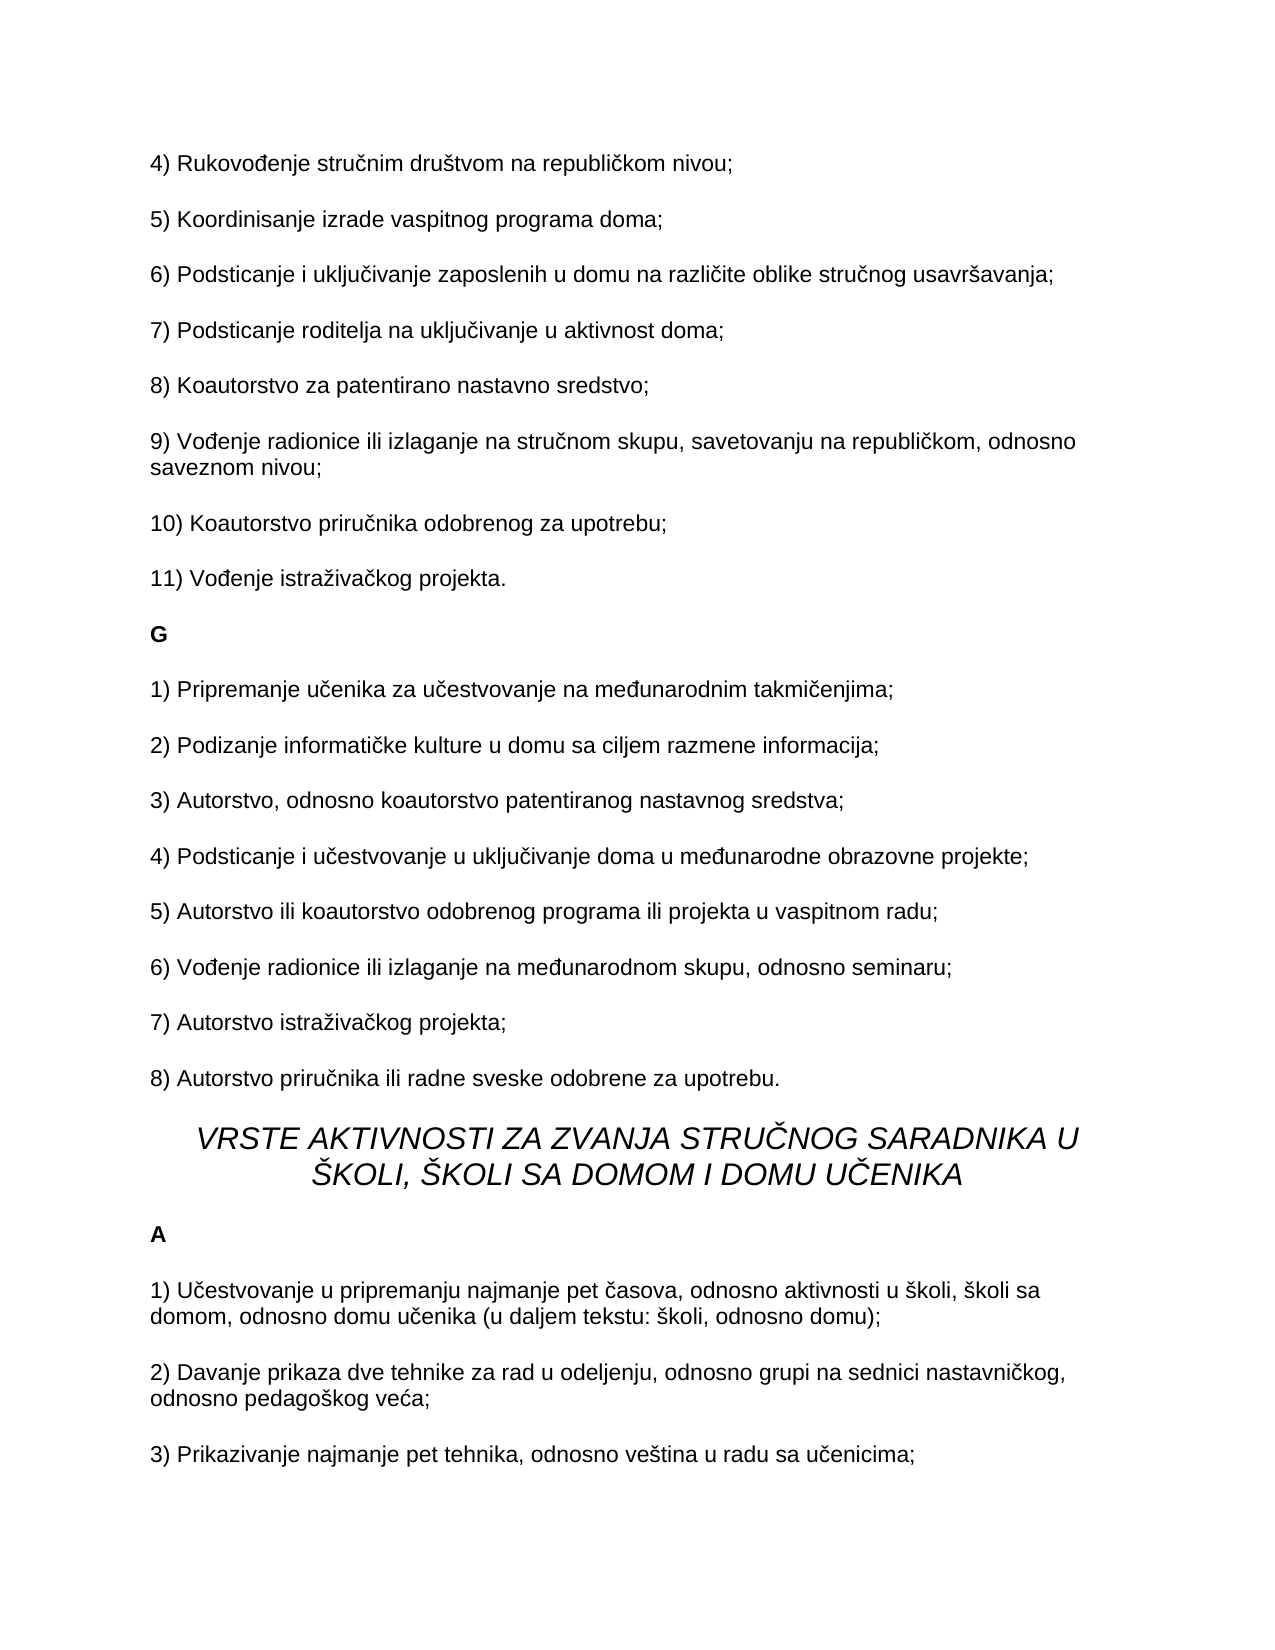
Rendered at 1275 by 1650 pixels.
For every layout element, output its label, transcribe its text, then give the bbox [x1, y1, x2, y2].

text 8) Koautorstvo za patentirano nastavno sredstvo; [150, 372, 1125, 398]
text 1) Pripremanje učenika za učestvovanje na međunarodnim takmičenjima; [150, 676, 1125, 702]
text 7) Podsticanje roditelja na uključivanje u aktivnost doma; [150, 317, 1125, 343]
text 2) Davanje prikaza dve tehnike za rad u odeljenju, odnosno grupi na sednici nastavničkog, odnosno pedagoškog veća; [150, 1359, 1125, 1411]
text 1) Učestvovanje u pripremanju najmanje pet časova, odnosno aktivnosti u školi, školi sa domom, odnosno domu učenika (u daljem tekstu: školi, odnosno domu); [150, 1277, 1125, 1329]
text VRSTE AKTIVNOSTI ZA ZVANJA STRUČNOG SARADNIKA U ŠKOLI, ŠKOLI SA DOMOM I DOMU UČENIKA [150, 1120, 1125, 1192]
text A [150, 1221, 1125, 1248]
text 3) Autorstvo, odnosno koautorstvo patentiranog nastavnog sredstva; [150, 787, 1125, 813]
text 6) Vođenje radionice ili izlaganje na međunarodnom skupu, odnosno seminaru; [150, 954, 1125, 980]
text 7) Autorstvo istraživačkog projekta; [150, 1009, 1125, 1036]
text 5) Autorstvo ili koautorstvo odobrenog programa ili projekta u vaspitnom radu; [150, 898, 1125, 924]
text 6) Podsticanje i uključivanje zaposlenih u domu na različite oblike stručnog usavršavanja; [150, 261, 1125, 287]
text G [150, 621, 1125, 647]
text 3) Prikazivanje najmanje pet tehnika, odnosno veština u radu sa učenicima; [150, 1441, 1125, 1467]
text 5) Koordinisanje izrade vaspitnog programa doma; [150, 206, 1125, 232]
text 11) Vođenje istraživačkog projekta. [150, 565, 1125, 591]
text 4) Podsticanje i učestvovanje u uključivanje doma u međunarodne obrazovne projekte; [150, 843, 1125, 869]
text 2) Podizanje informatičke kulture u domu sa ciljem razmene informacija; [150, 732, 1125, 758]
text 10) Koautorstvo priručnika odobrenog za upotrebu; [150, 509, 1125, 536]
text 9) Vođenje radionice ili izlaganje na stručnom skupu, savetovanju na republičkom, odnosno saveznom nivou; [150, 428, 1125, 480]
text 4) Rukovođenje stručnim društvom na republičkom nivou; [150, 150, 1125, 176]
text 8) Autorstvo priručnika ili radne sveske odobrene za upotrebu. [150, 1065, 1125, 1091]
